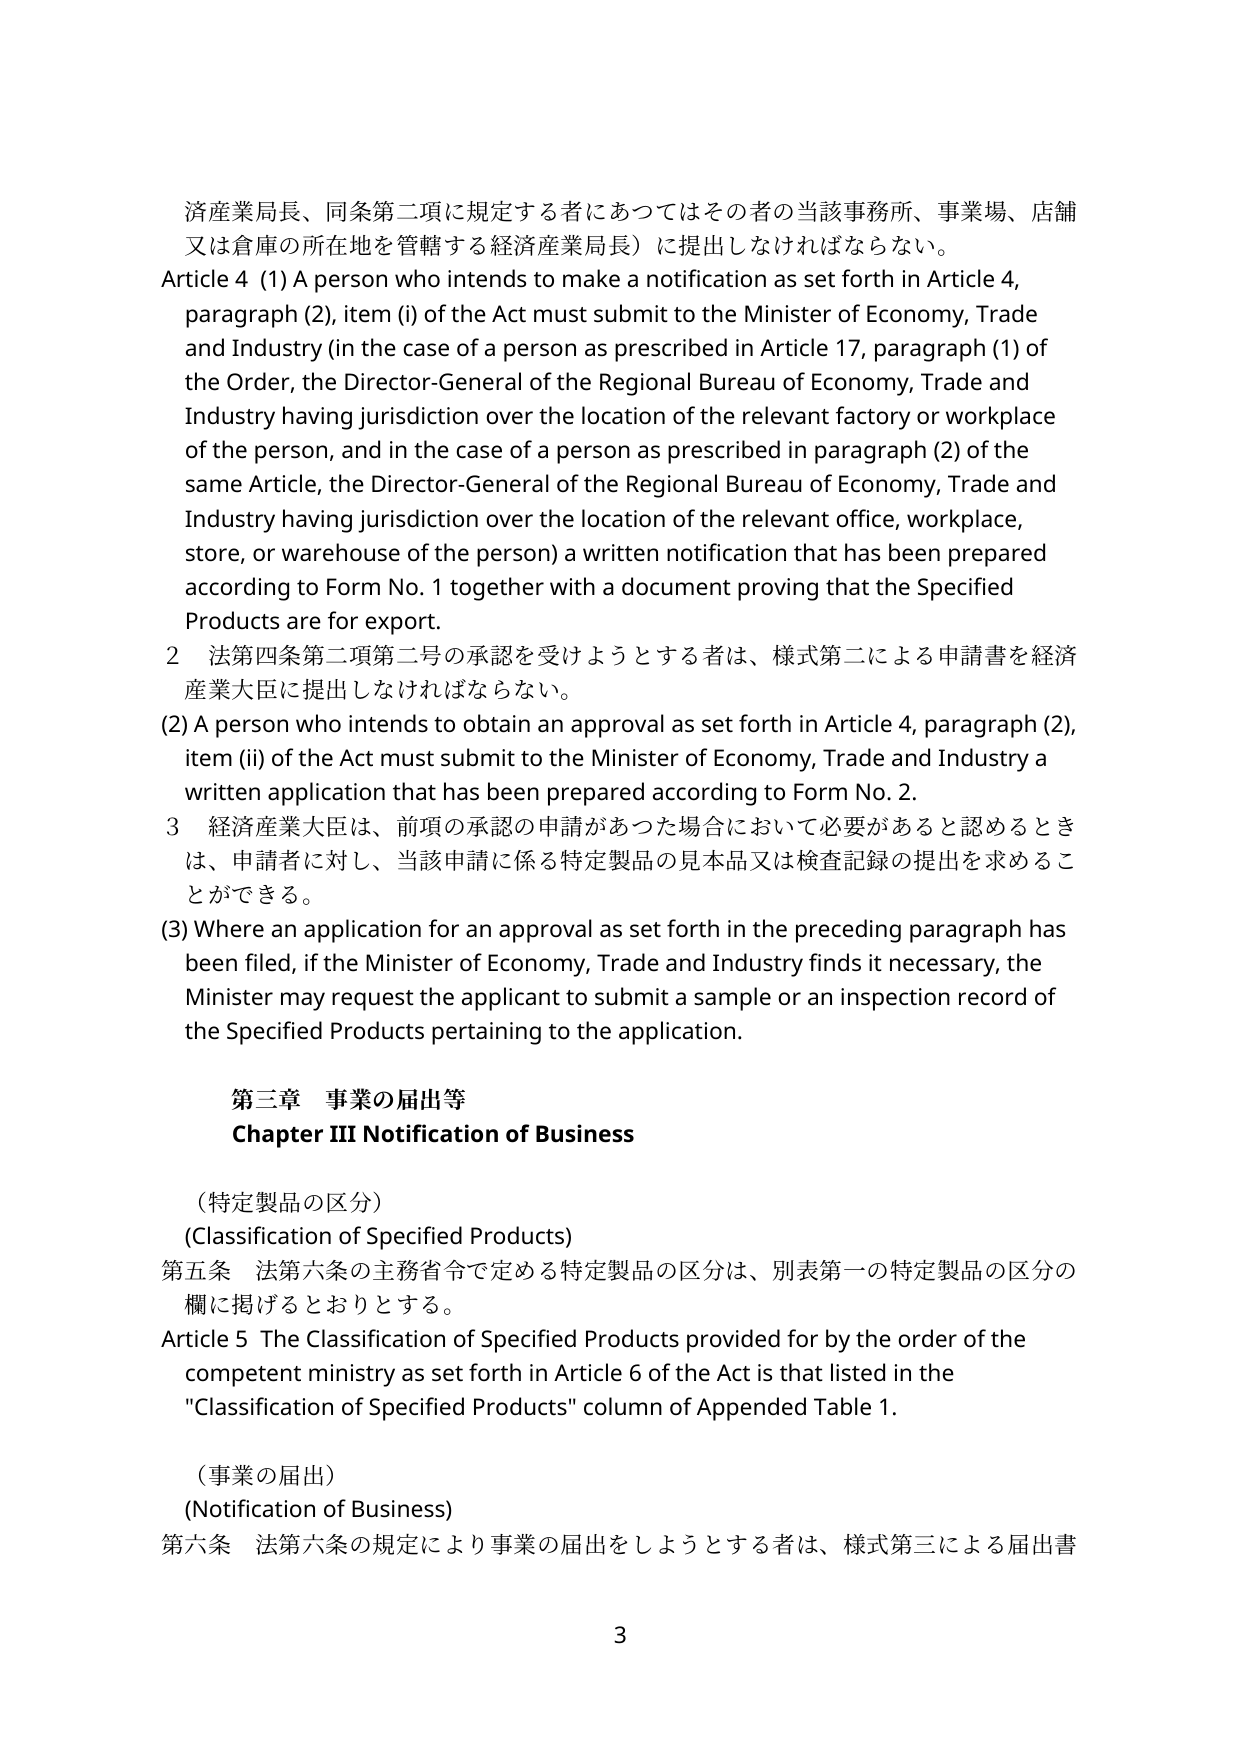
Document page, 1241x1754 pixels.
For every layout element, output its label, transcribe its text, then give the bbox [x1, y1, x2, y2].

text （特定製品の区分） [184, 1184, 1079, 1219]
text 第三章 事業の届出等 [230, 1082, 1079, 1116]
text 第五条 法第六条の主務省令で定める特定製品の区分は、別表第一の特定製品の区分の欄に掲げるとおりとする。 [161, 1253, 1079, 1321]
text ３ 経済産業大臣は、前項の承認の申請があつた場合において必要があると認めるときは、申請者に対し、当該申請に係る特定製品の見本品又は検査記録の提出を求めることができる。 [161, 809, 1079, 911]
text ２ 法第四条第二項第二号の承認を受けようとする者は、様式第二による申請書を経済産業大臣に提出しなければならない。 [161, 638, 1079, 706]
text Chapter III Notification of Business [230, 1116, 1079, 1150]
text (Notification of Business) [184, 1492, 1079, 1526]
text (2) A person who intends to obtain an approval as set forth in Article 4, paragraph (2), item (ii) of the Act must submit to the Minister of Economy, Trade and Industry a written application that has been prepared according to Form No. 2. [161, 706, 1079, 809]
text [161, 1526, 1079, 1560]
text Article 5 The Classification of Specified Products provided for by the order of the competent ministry as set forth in Article 6 of the Act is that listed in the "Classification of Specified Products" column of Appended Table 1. [161, 1321, 1079, 1424]
text (Classification of Specified Products) [184, 1219, 1079, 1253]
text (3) Where an application for an approval as set forth in the preceding paragraph has been filed, if the Minister of Economy, Trade and Industry finds it necessary, the Minister may request the applicant to submit a sample or an inspection record of the Specified Products pertaining to the application. [161, 911, 1079, 1048]
text （事業の届出） [184, 1458, 1079, 1492]
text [161, 194, 1079, 262]
text Article 4 (1) A person who intends to make a notification as set forth in Article 4, paragraph (2), item (i) of the Act must submit to the Minister of Economy, Trade and Industry (in the case of a person as prescribed in Article 17, paragraph (1) of the Order, the Director-General of the Regional Bureau of Economy, Trade and Industry having jurisdiction over the location of the relevant factory or workplace of the person, and in the case of a person as prescribed in paragraph (2) of the same Article, the Director-General of the Regional Bureau of Economy, Trade and Industry having jurisdiction over the location of the relevant office, workplace, store, or warehouse of the person) a written notification that has been prepared according to Form No. 1 together with a document proving that the Specified Products are for export. [161, 262, 1079, 638]
